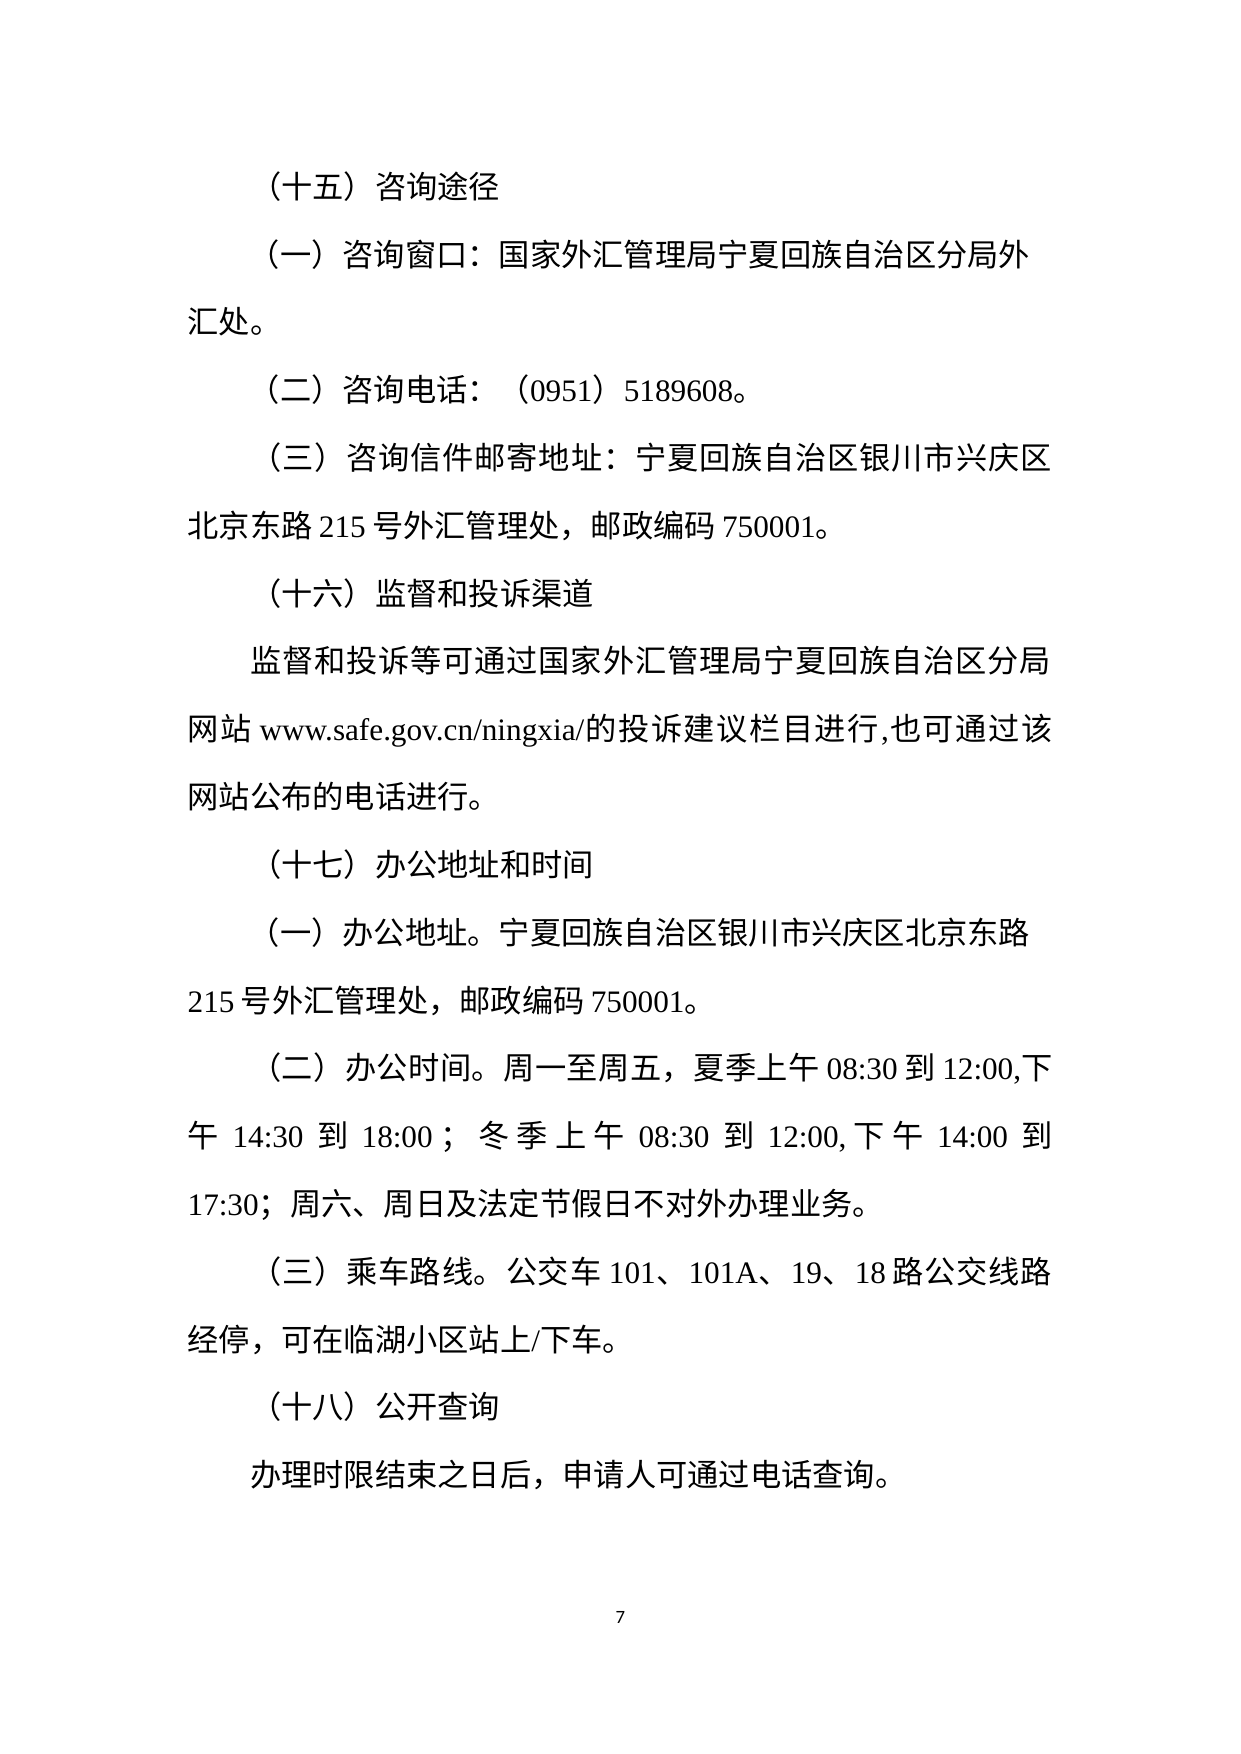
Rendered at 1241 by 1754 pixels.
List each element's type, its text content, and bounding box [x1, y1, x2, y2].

text （十八）公开查询 [187, 1383, 1053, 1428]
text （一）咨询窗口：国家外汇管理局宁夏回族自治区分局外汇处。 [187, 230, 1053, 343]
text （三）咨询信件邮寄地址：宁夏回族自治区银川市兴庆区北京东路215号外汇管理处，邮政编码750001。 [187, 433, 1053, 546]
text （一）办公地址。宁夏回族自治区银川市兴庆区北京东路215号外汇管理处，邮政编码750001。 [187, 908, 1053, 1021]
text （十六）监督和投诉渠道 [187, 569, 1053, 614]
text （三）乘车路线。公交车101、101A、19、18路公交线路经停，可在临湖小区站上/下车。 [187, 1247, 1053, 1360]
text （十五）咨询途径 [187, 162, 1053, 207]
text （二）办公时间。周一至周五，夏季上午08:30到12:00,下午14:30到18:00；冬季上午08:30到12:00,下午14:00到17:30；周六、周日及法定节假日不对外办理业务。 [187, 1043, 1053, 1224]
text 办理时限结束之日后，申请人可通过电话查询。 [187, 1450, 1053, 1496]
text （十七）办公地址和时间 [187, 840, 1053, 885]
text 监督和投诉等可通过国家外汇管理局宁夏回族自治区分局网站www.safe.gov.cn/ningxia/的投诉建议栏目进行,也可通过该网站公布的电话进行。 [187, 637, 1053, 817]
text （二）咨询电话：（0951）5189608。 [187, 365, 1053, 411]
